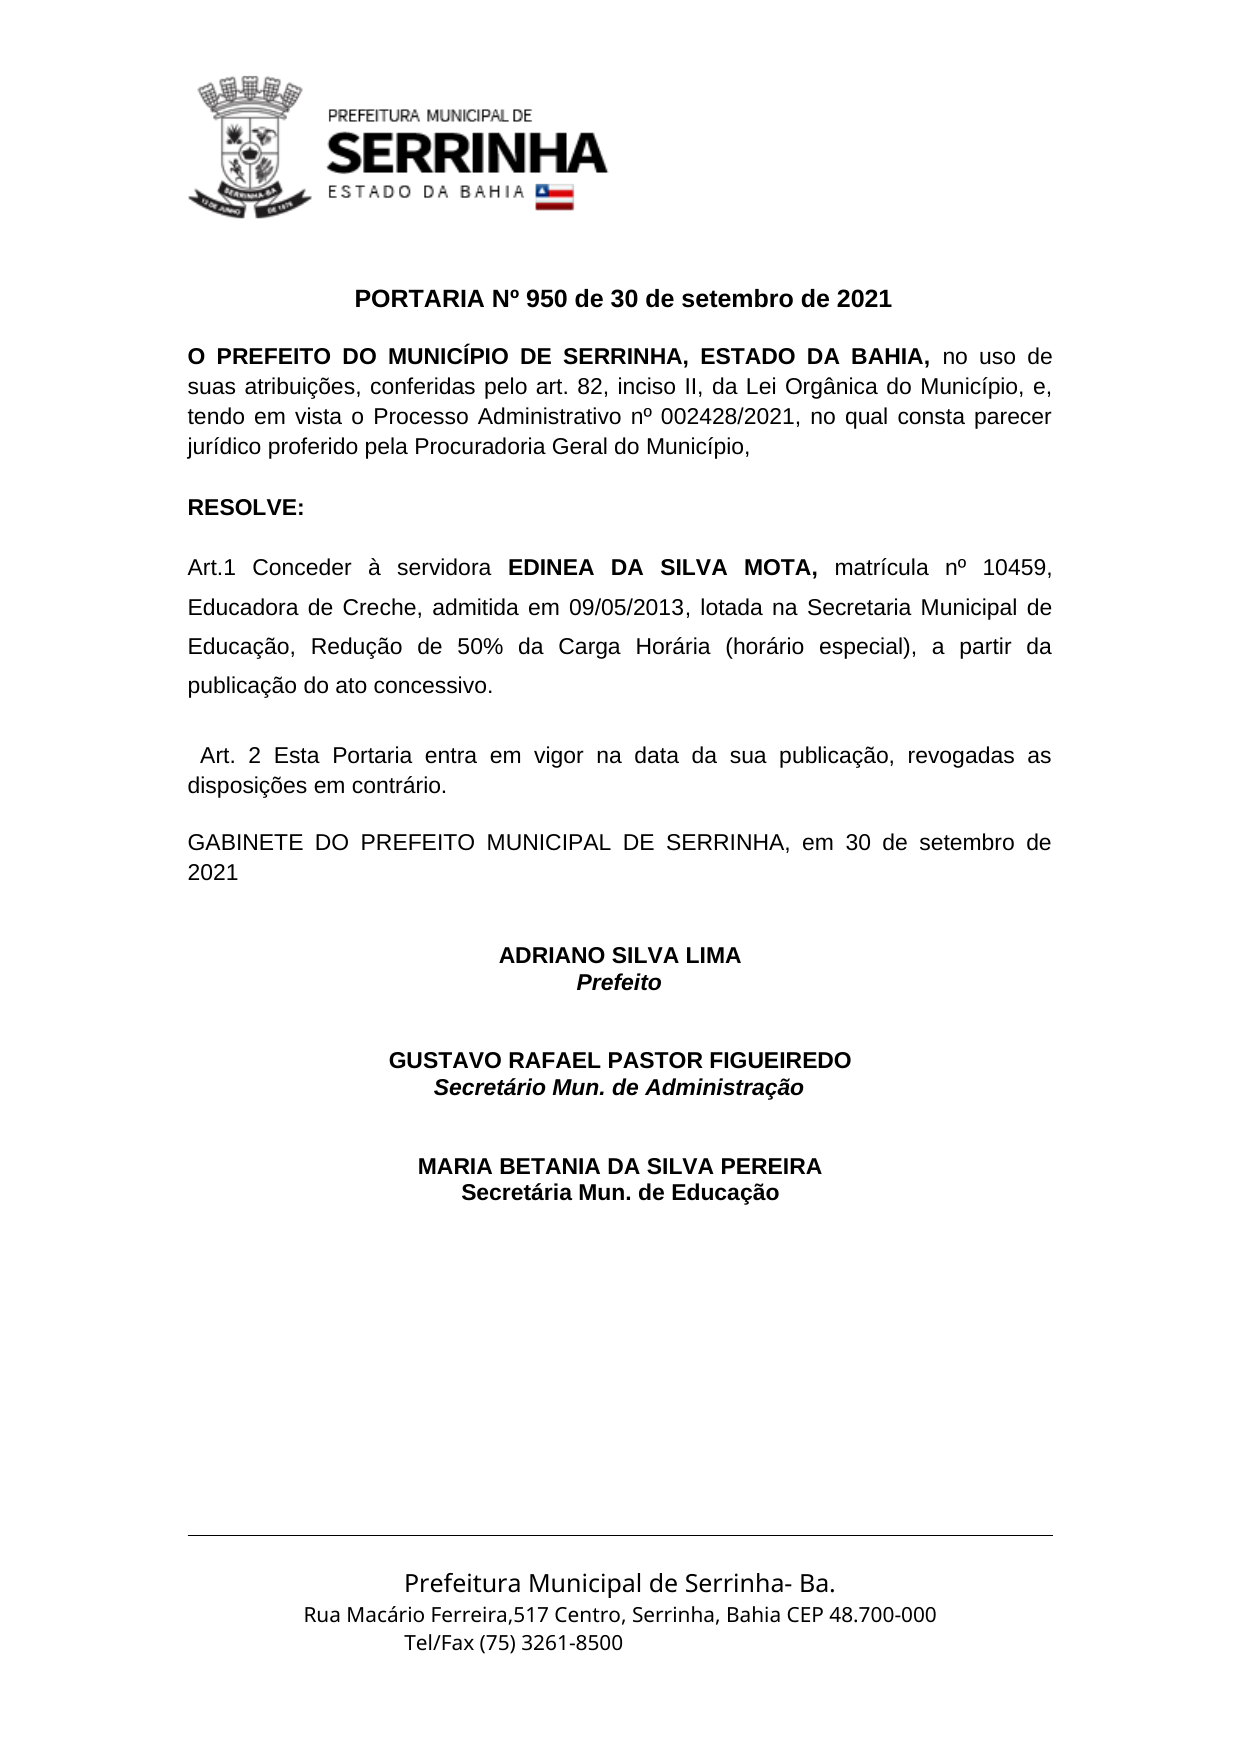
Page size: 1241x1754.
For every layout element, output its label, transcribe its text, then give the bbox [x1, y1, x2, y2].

picture [187, 73, 609, 222]
text GUSTAVO RAFAEL PASTOR FIGUEIREDO [187, 1047, 1053, 1074]
text ADRIANO SILVA LIMA [187, 942, 1053, 968]
text RESOLVE: [187, 494, 1053, 520]
text PORTARIA Nº 950 de 30 de setembro de 2021 [187, 284, 1053, 312]
text GABINETE DO PREFEITO MUNICIPAL DE SERRINHA, em 30 de setembro de 2021 [187, 829, 1053, 886]
text Art.1 Conceder à servidora EDINEA DA SILVA MOTA, matrícula nº 10459, Educadora de Creche, admitida em 09/05/2013, lotada na Secretaria Municipal de Educação, Redução de 50% da Carga Horária (horário especial), a partir da publicação do ato concessivo. [187, 554, 1053, 699]
text Art. 2 Esta Portaria entra em vigor na data da sua publicação, revogadas as disposições em contrário. [187, 742, 1053, 799]
text Secretária Mun. de Educação [187, 1179, 1053, 1206]
text O PREFEITO DO MUNICÍPIO DE SERRINHA, ESTADO DA BAHIA, no uso de suas atribuições, conferidas pelo art. 82, inciso II, da Lei Orgânica do Município, e, tendo em vista o Processo Administrativo nº 002428/2021, no qual consta parecer jurídico proferido pela Procuradoria Geral do Município, [187, 343, 1053, 459]
text Secretário Mun. de Administração [187, 1074, 1053, 1100]
text MARIA BETANIA DA SILVA PEREIRA [187, 1153, 1053, 1179]
text Prefeito [187, 968, 1053, 995]
